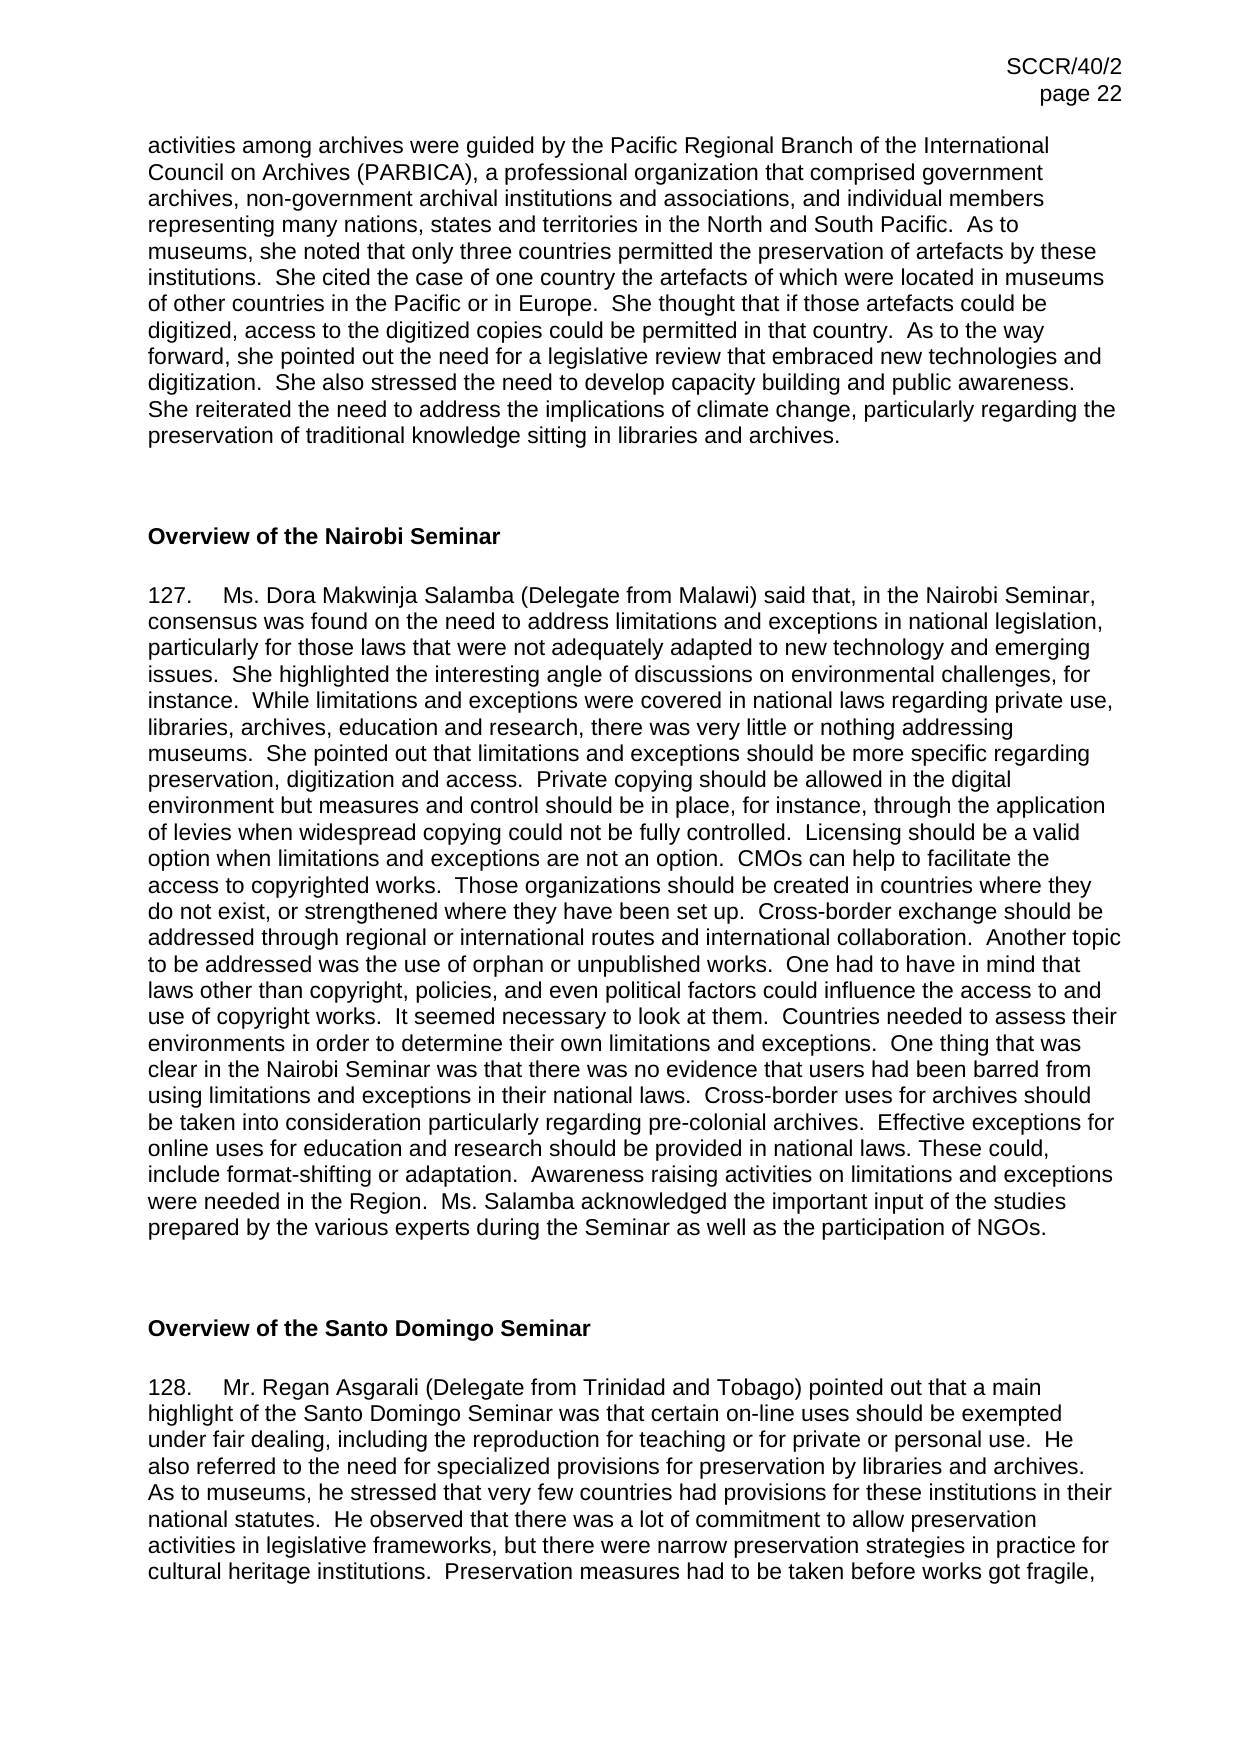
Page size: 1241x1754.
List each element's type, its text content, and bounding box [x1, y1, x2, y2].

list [148, 1374, 1122, 1584]
subtitle Overview of the Nairobi Seminar [148, 523, 1122, 549]
list Ms. Dora Makwinja Salamba (Delegate from Malawi) said that, in the Nairobi Seminar, consensus was found on the need to address limitations and exceptions in national legislation, particularly for those laws that were not adequately adapted to new technology and emerging issues. She highlighted the interesting angle of discussions on environmental challenges, for instance. While limitations and exceptions were covered in national laws regarding private use, libraries, archives, education and research, there was very little or nothing addressing museums. She pointed out that limitations and exceptions should be more specific regarding preservation, digitization and access. Private copying should be allowed in the digital environment but measures and control should be in place, for instance, through the application of levies when widespread copying could not be fully controlled. Licensing should be a valid option when limitations and exceptions are not an option. CMOs can help to facilitate the access to copyrighted works. Those organizations should be created in countries where they do not exist, or strengthened where they have been set up. Cross-border exchange should be addressed through regional or international routes and international collaboration. Another topic to be addressed was the use of orphan or unpublished works. One had to have in mind that laws other than copyright, policies, and even political factors could influence the access to and use of copyright works. It seemed necessary to look at them. Countries needed to assess their environments in order to determine their own limitations and exceptions. One thing that was clear in the Nairobi Seminar was that there was no evidence that users had been barred from using limitations and exceptions in their national laws. Cross-border uses for archives should be taken into consideration particularly regarding pre-colonial archives. Effective exceptions for online uses for education and research should be provided in national laws. These could, include format-shifting or adaptation. Awareness raising activities on limitations and exceptions were needed in the Region. Ms. Salamba acknowledged the important input of the studies prepared by the various experts during the Seminar as well as the participation of NGOs. [148, 582, 1122, 1241]
subtitle Overview of the Santo Domingo Seminar [148, 1315, 1122, 1341]
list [148, 132, 1122, 448]
